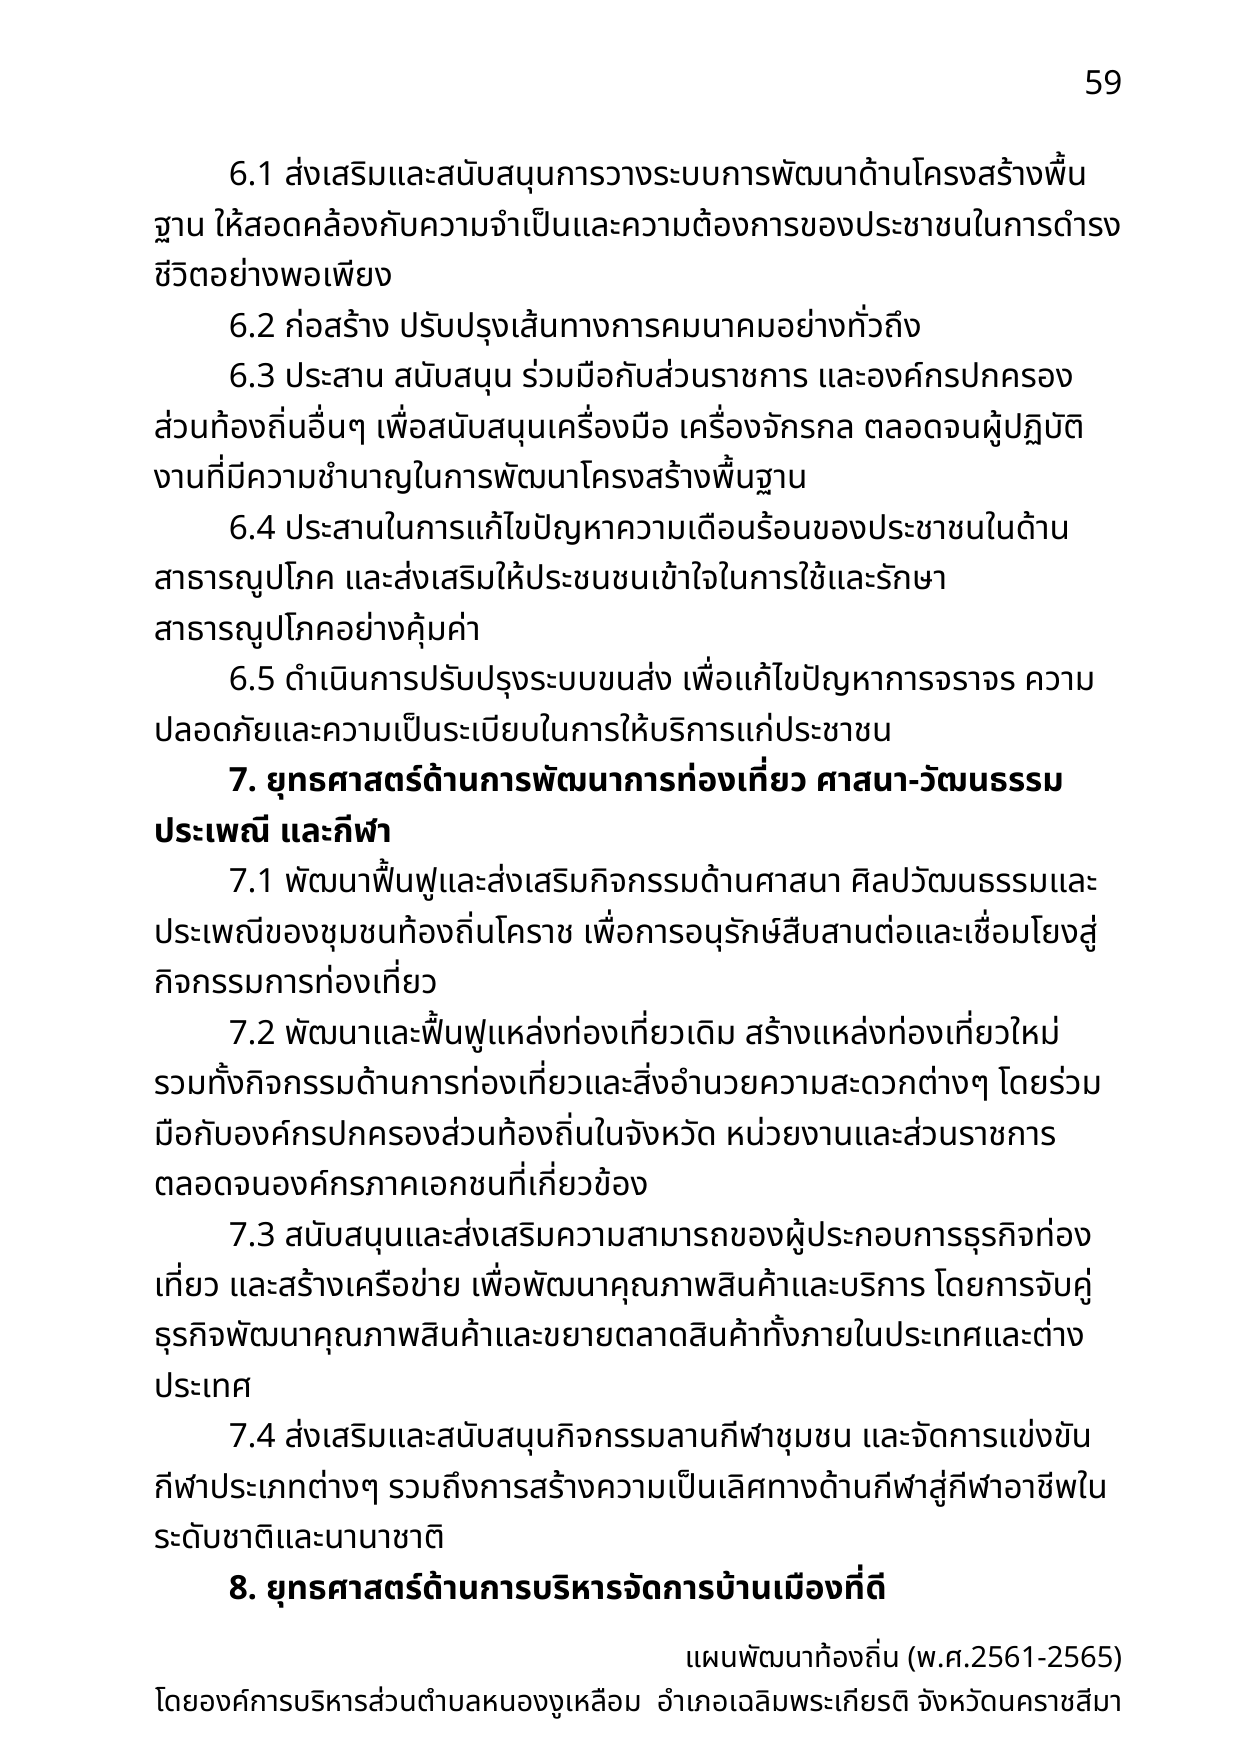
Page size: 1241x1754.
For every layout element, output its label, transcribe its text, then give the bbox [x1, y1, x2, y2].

text 6.3 ประสาน สนับสนุน ร่วมมือกับส่วนราชการ และองค์กรปกครองส่วนท้องถิ่นอื่นๆ เพื่อสนับสนุนเครื่องมือ เครื่องจักรกล ตลอดจนผู้ปฏิบัติงานที่มีความชำนาญในการพัฒนาโครงสร้างพื้นฐาน [153, 352, 1122, 503]
text 8. ยุทธศาสตร์ด้านการบริหารจัดการบ้านเมืองที่ดี [153, 1564, 1122, 1614]
text 7.3 สนับสนุนและส่งเสริมความสามารถของผู้ประกอบการธุรกิจท่องเที่ยว และสร้างเครือข่าย เพื่อพัฒนาคุณภาพสินค้าและบริการ โดยการจับคู่ธุรกิจพัฒนาคุณภาพสินค้าและขยายตลาดสินค้าทั้งภายในประเทศและต่างประเทศ [153, 1210, 1122, 1412]
text 6.4 ประสานในการแก้ไขปัญหาความเดือนร้อนของประชาชนในด้านสาธารณูปโภค และส่งเสริมให้ประชนชนเข้าใจในการใช้และรักษาสาธารณูปโภคอย่างคุ้มค่า [153, 503, 1122, 655]
text 6.5 ดำเนินการปรับปรุงระบบขนส่ง เพื่อแก้ไขปัญหาการจราจร ความปลอดภัยและความเป็นระเบียบในการให้บริการแก่ประชาชน [153, 655, 1122, 756]
text 7. ยุทธศาสตร์ด้านการพัฒนาการท่องเที่ยว ศาสนา-วัฒนธรรมประเพณี และกีฬา [153, 756, 1122, 857]
text 7.1 พัฒนาฟื้นฟูและส่งเสริมกิจกรรมด้านศาสนา ศิลปวัฒนธรรมและประเพณีของชุมชนท้องถิ่นโคราช เพื่อการอนุรักษ์สืบสานต่อและเชื่อมโยงสู่กิจกรรมการท่องเที่ยว [153, 857, 1122, 1008]
text 6.1 ส่งเสริมและสนับสนุนการวางระบบการพัฒนาด้านโครงสร้างพื้นฐาน ให้สอดคล้องกับความจำเป็นและความต้องการของประชาชนในการดำรงชีวิตอย่างพอเพียง [153, 150, 1122, 301]
text 6.2 ก่อสร้าง ปรับปรุงเส้นทางการคมนาคมอย่างทั่วถึง [153, 301, 1122, 352]
text 7.4 ส่งเสริมและสนับสนุนกิจกรรมลานกีฬาชุมชน และจัดการแข่งขันกีฬาประเภทต่างๆ รวมถึงการสร้างความเป็นเลิศทางด้านกีฬาสู่กีฬาอาชีพในระดับชาติและนานาชาติ [153, 1412, 1122, 1564]
text 7.2 พัฒนาและฟื้นฟูแหล่งท่องเที่ยวเดิม สร้างแหล่งท่องเที่ยวใหม่ รวมทั้งกิจกรรมด้านการท่องเที่ยวและสิ่งอำนวยความสะดวกต่างๆ โดยร่วมมือกับองค์กรปกครองส่วนท้องถิ่นในจังหวัด หน่วยงานและส่วนราชการ ตลอดจนองค์กรภาคเอกชนที่เกี่ยวข้อง [153, 1008, 1122, 1210]
